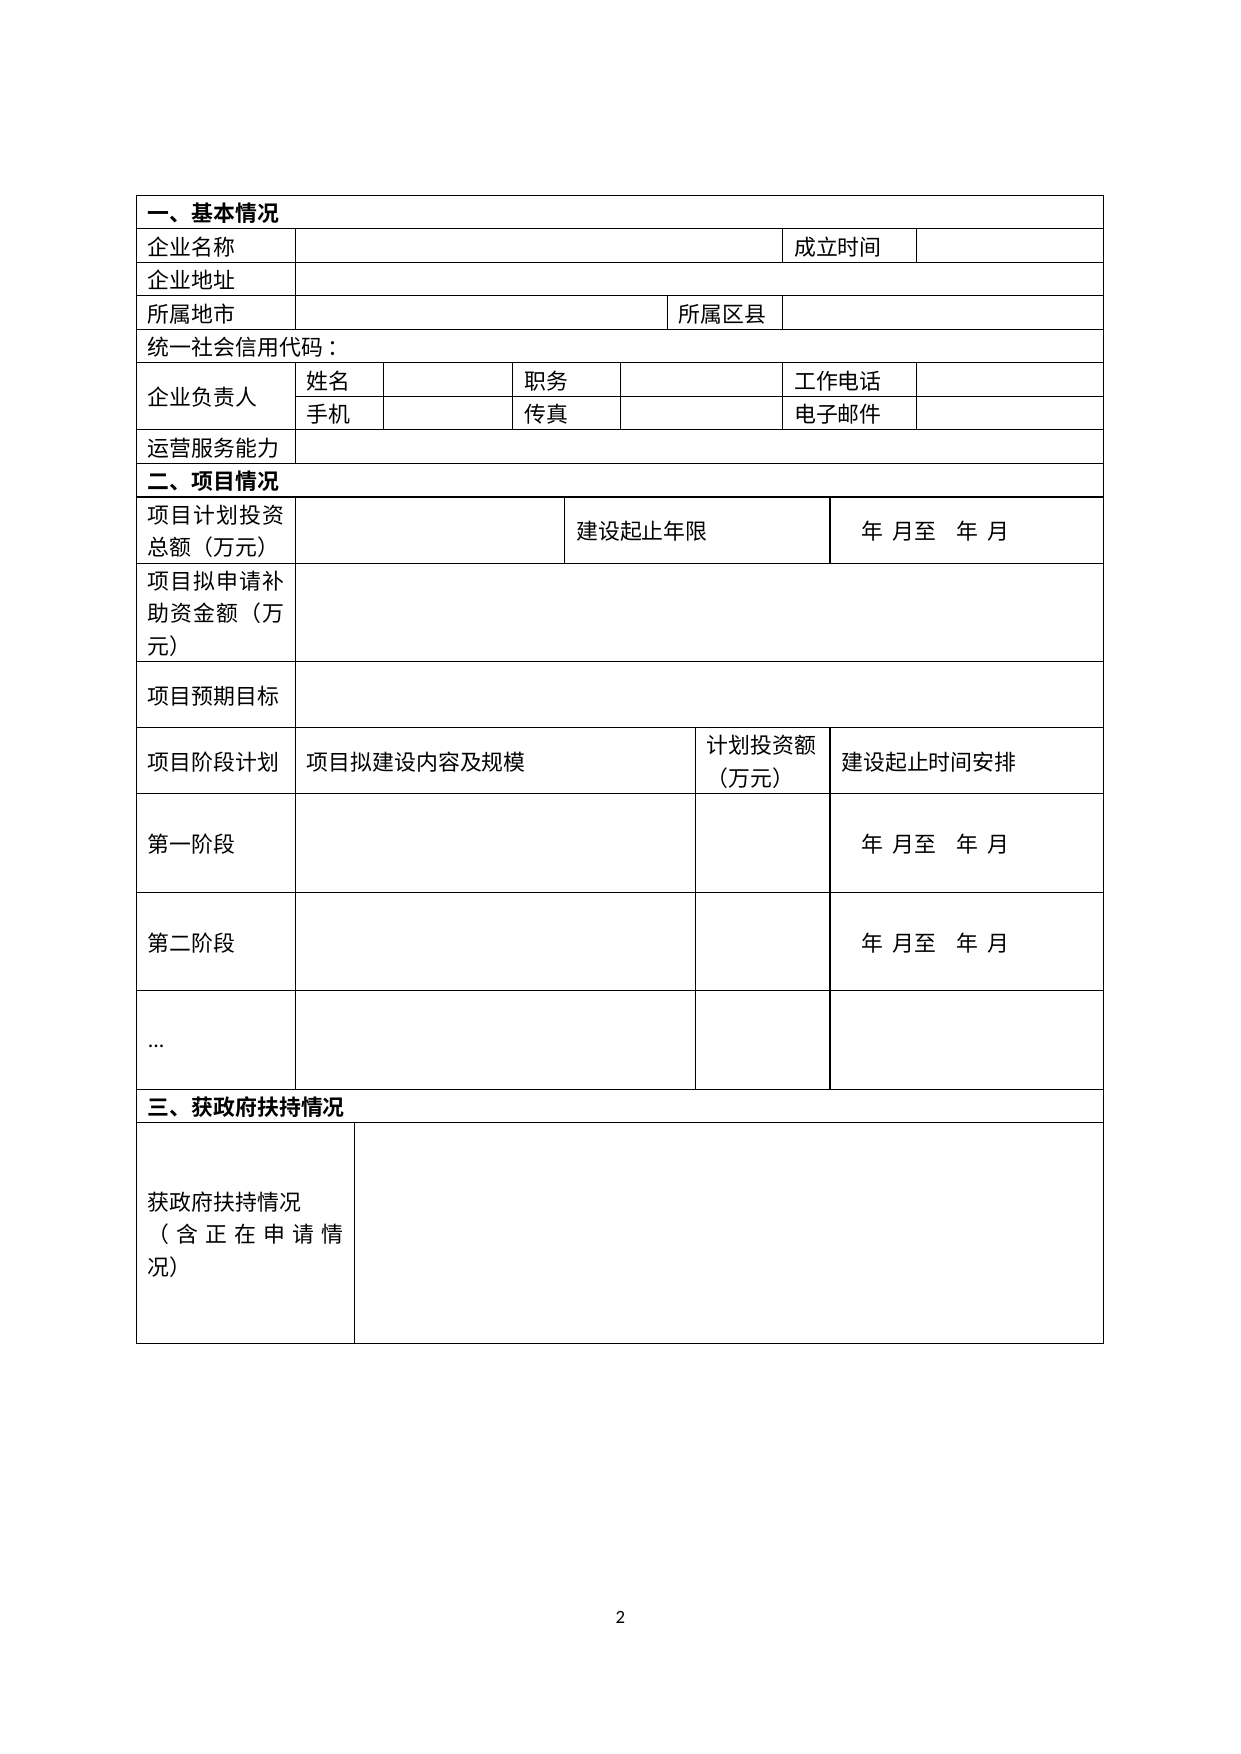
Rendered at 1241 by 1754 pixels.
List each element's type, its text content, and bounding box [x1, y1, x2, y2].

table_cell 姓名 [296, 363, 383, 396]
table_cell [384, 397, 512, 429]
table_cell ... [137, 991, 295, 1089]
table_cell [917, 229, 1103, 262]
table_cell 项目计划投资总额（万元） [137, 498, 295, 562]
table_cell [696, 794, 829, 892]
table_cell [296, 893, 695, 990]
table_cell [296, 229, 782, 262]
table_cell [355, 1123, 1103, 1343]
table_cell 职务 [513, 363, 620, 396]
table_cell 企业地址 [137, 263, 295, 295]
table_cell 计划投资额 （万元） [696, 728, 829, 793]
table_cell [783, 296, 1103, 329]
table_cell 企业名称 [137, 229, 295, 262]
table_cell [621, 397, 782, 429]
table_cell [296, 662, 1103, 727]
table_cell 年 月至 年 月 [831, 498, 1103, 562]
table_cell 二、项目情况 [137, 464, 1103, 496]
table_cell [917, 397, 1103, 429]
table_cell 传真 [513, 397, 620, 429]
table_cell 项目拟申请补助资金额（万元） [137, 564, 295, 661]
table_cell 获政府扶持情况 （含正在申请情况） [137, 1123, 354, 1343]
table_cell [296, 430, 1103, 463]
table_header 一、基本情况 [137, 196, 1103, 228]
table_cell 年 月至 年 月 [831, 794, 1103, 892]
table_cell 项目预期目标 [137, 662, 295, 727]
table_cell 三、获政府扶持情况 [137, 1090, 1103, 1122]
table_cell [296, 263, 1103, 295]
table_cell [296, 794, 695, 892]
table_cell 企业负责人 [137, 363, 295, 429]
table_cell 项目阶段计划 [137, 728, 295, 793]
table_cell 建设起止时间安排 [831, 728, 1103, 793]
table_cell 第一阶段 [137, 794, 295, 892]
table_cell 年 月至 年 月 [831, 893, 1103, 990]
table_cell 统一社会信用代码 ： [137, 330, 1103, 362]
table_cell 所属地市 [137, 296, 295, 329]
table_cell 成立时间 [783, 229, 916, 262]
table_cell 电子邮件 [783, 397, 916, 429]
table_cell 第二阶段 [137, 893, 295, 990]
table_cell 建设起止年限 [565, 498, 829, 562]
table_cell [621, 363, 782, 396]
table_cell [296, 564, 1103, 661]
table_cell 项目拟建设内容及规模 [296, 728, 695, 793]
table_cell [296, 991, 695, 1089]
table_cell [296, 498, 564, 562]
table_cell [296, 296, 667, 329]
table_cell 运营服务能力 [137, 430, 295, 463]
table_cell [917, 363, 1103, 396]
table_cell [696, 991, 829, 1089]
table_cell [384, 363, 512, 396]
table_cell [696, 893, 829, 990]
table_cell 所属区县 [668, 296, 782, 329]
table_cell 手机 [296, 397, 383, 429]
table_cell [831, 991, 1103, 1089]
table_cell 工作电话 [783, 363, 916, 396]
